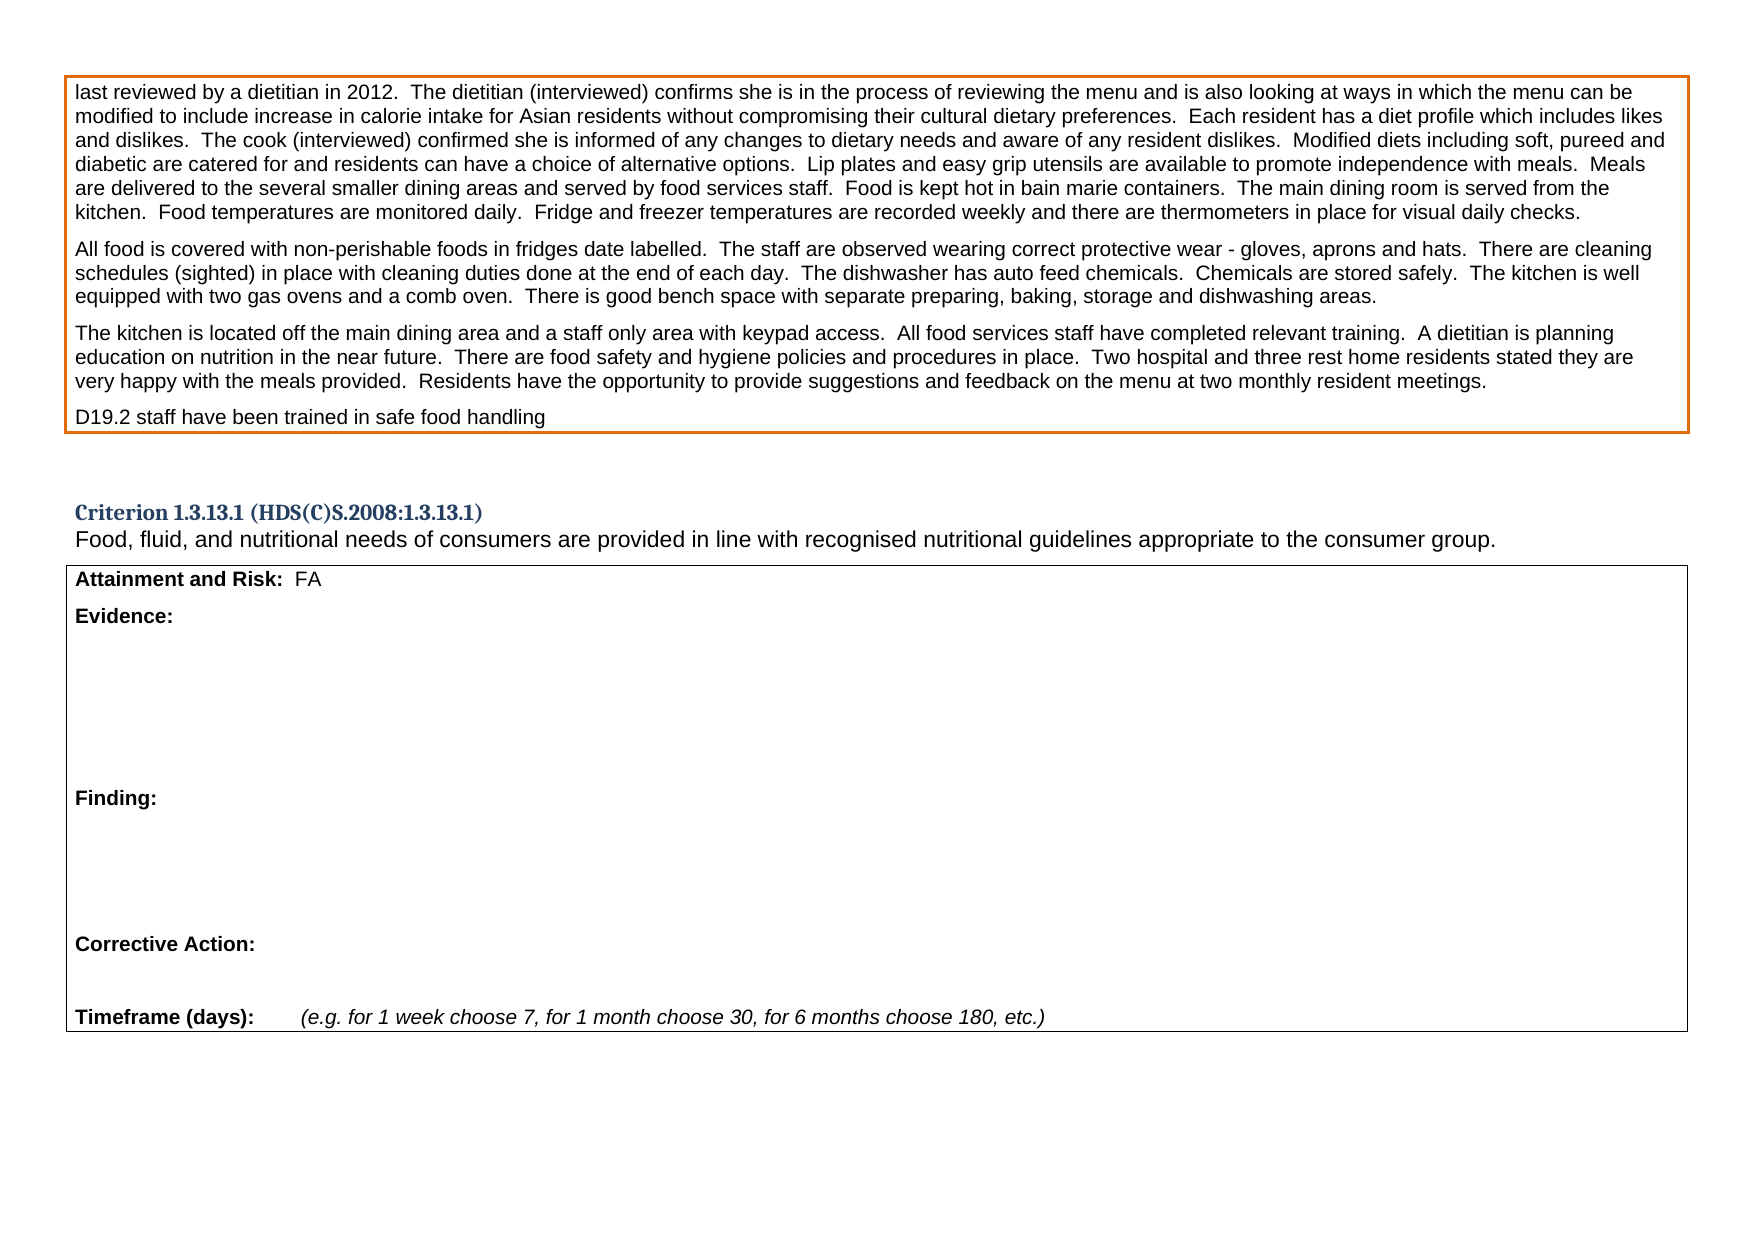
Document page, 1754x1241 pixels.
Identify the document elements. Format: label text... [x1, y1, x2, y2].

text All food is covered with non-perishable foods in fridges date labelled. The staff are observed wearing correct protective wear - gloves, aprons and hats. There are cleaning schedules (sighted) in place with cleaning duties done at the end of each day. The dishwasher has auto feed chemicals. Chemicals are stored safely. The kitchen is well equipped with two gas ovens and a comb oven. There is good bench space with separate preparing, baking, storage and dishwashing areas. [67, 231, 1687, 308]
text The kitchen is located off the main dining area and a staff only area with keypad access. All food services staff have completed relevant training. A dietitian is planning education on nutrition in the near future. There are food safety and hygiene policies and procedures in place. Two hospital and three rest home residents stated they are very happy with the meals provided. Residents have the opportunity to provide suggestions and feedback on the menu at two monthly resident meetings. [67, 316, 1687, 393]
text Attainment and Risk: FA [67, 566, 1687, 591]
text Corrective Action: [67, 929, 1687, 956]
subtitle Criterion 1.3.13.1 (HDS(C)S.2008:1.3.13.1) [75, 499, 1679, 526]
text Timeframe (days): (e.g. for 1 week choose 7, for 1 month choose 30, for 6 months choose 180, etc.) [67, 1002, 1687, 1031]
text Finding: [67, 783, 1687, 810]
text D19.2 staff have been trained in safe food handling [67, 400, 1687, 431]
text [67, 78, 1687, 224]
text Food, fluid, and nutritional needs of consumers are provided in line with recognised nutritional guidelines appropriate to the consumer group. [75, 526, 1679, 552]
text Evidence: [67, 601, 1687, 628]
